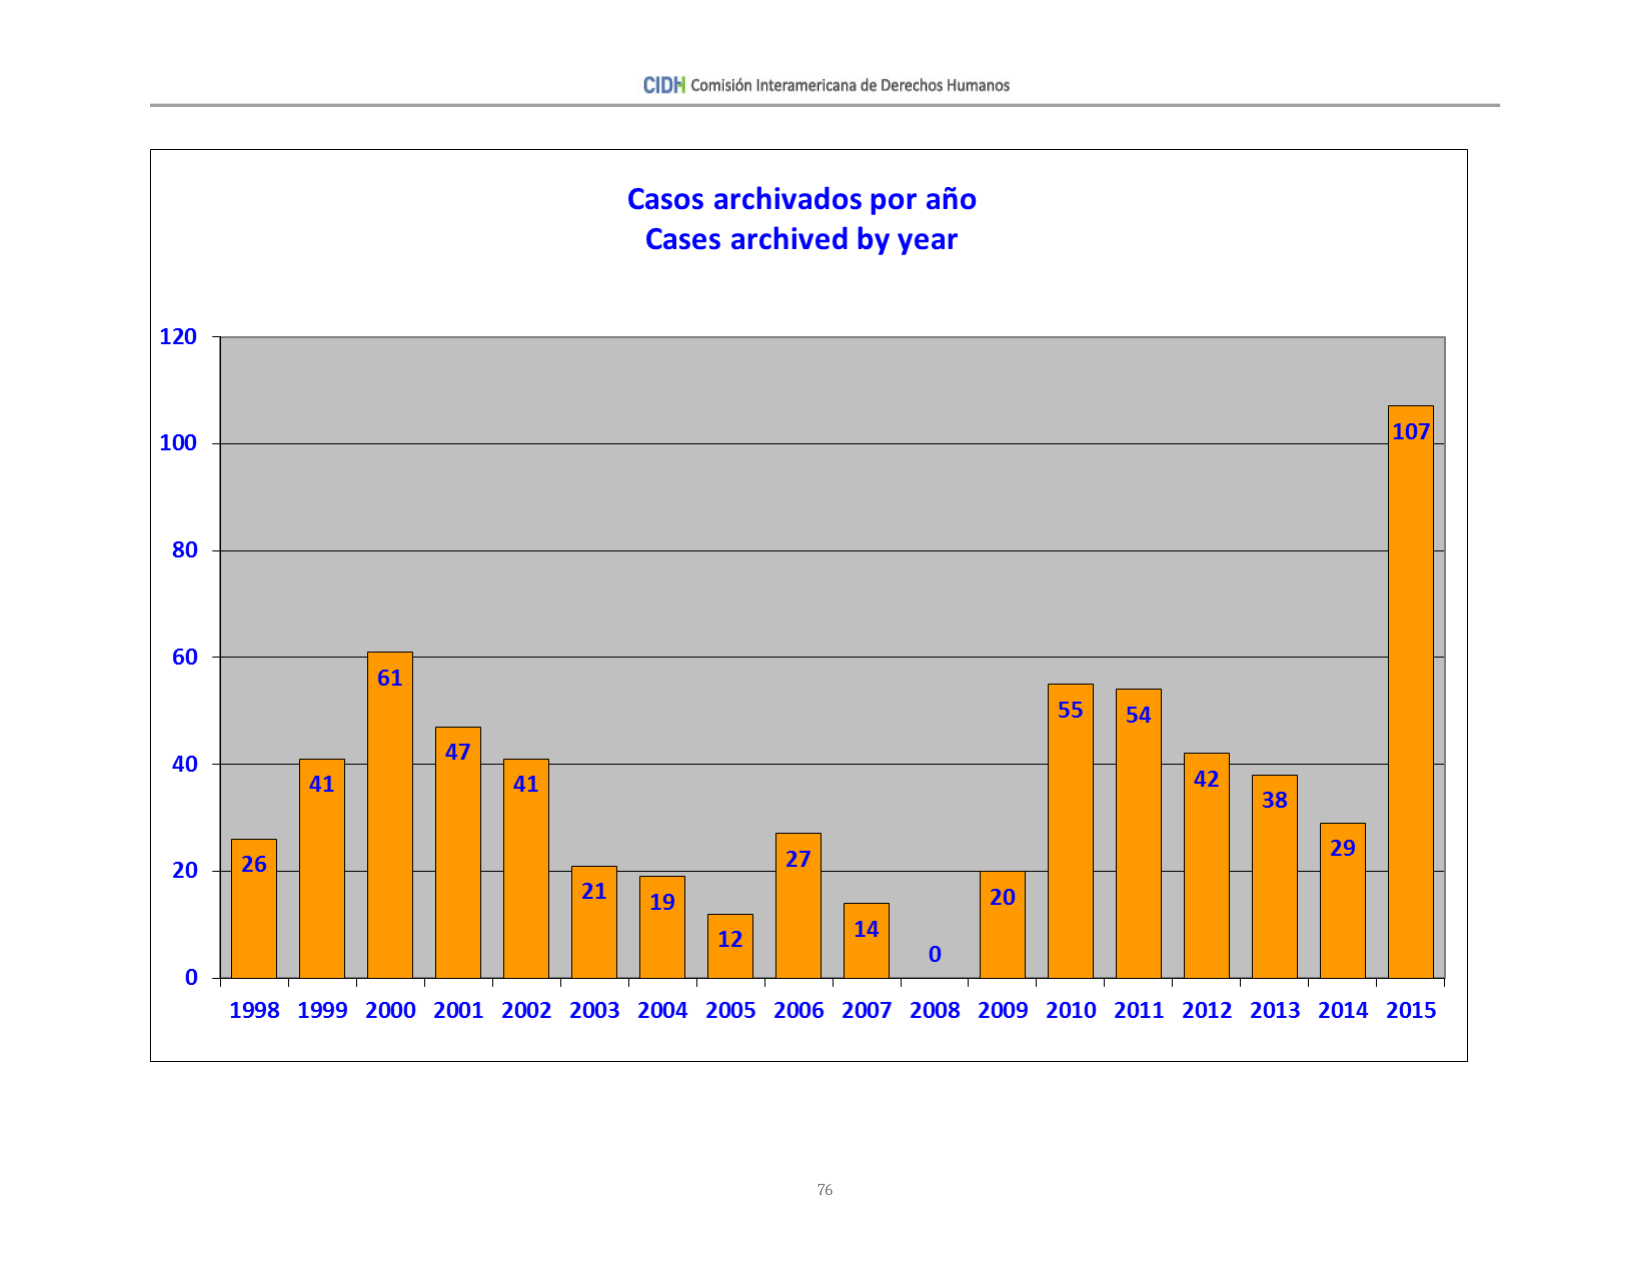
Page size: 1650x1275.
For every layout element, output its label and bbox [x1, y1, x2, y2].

picture [637, 74, 1013, 96]
picture [150, 149, 1468, 1062]
